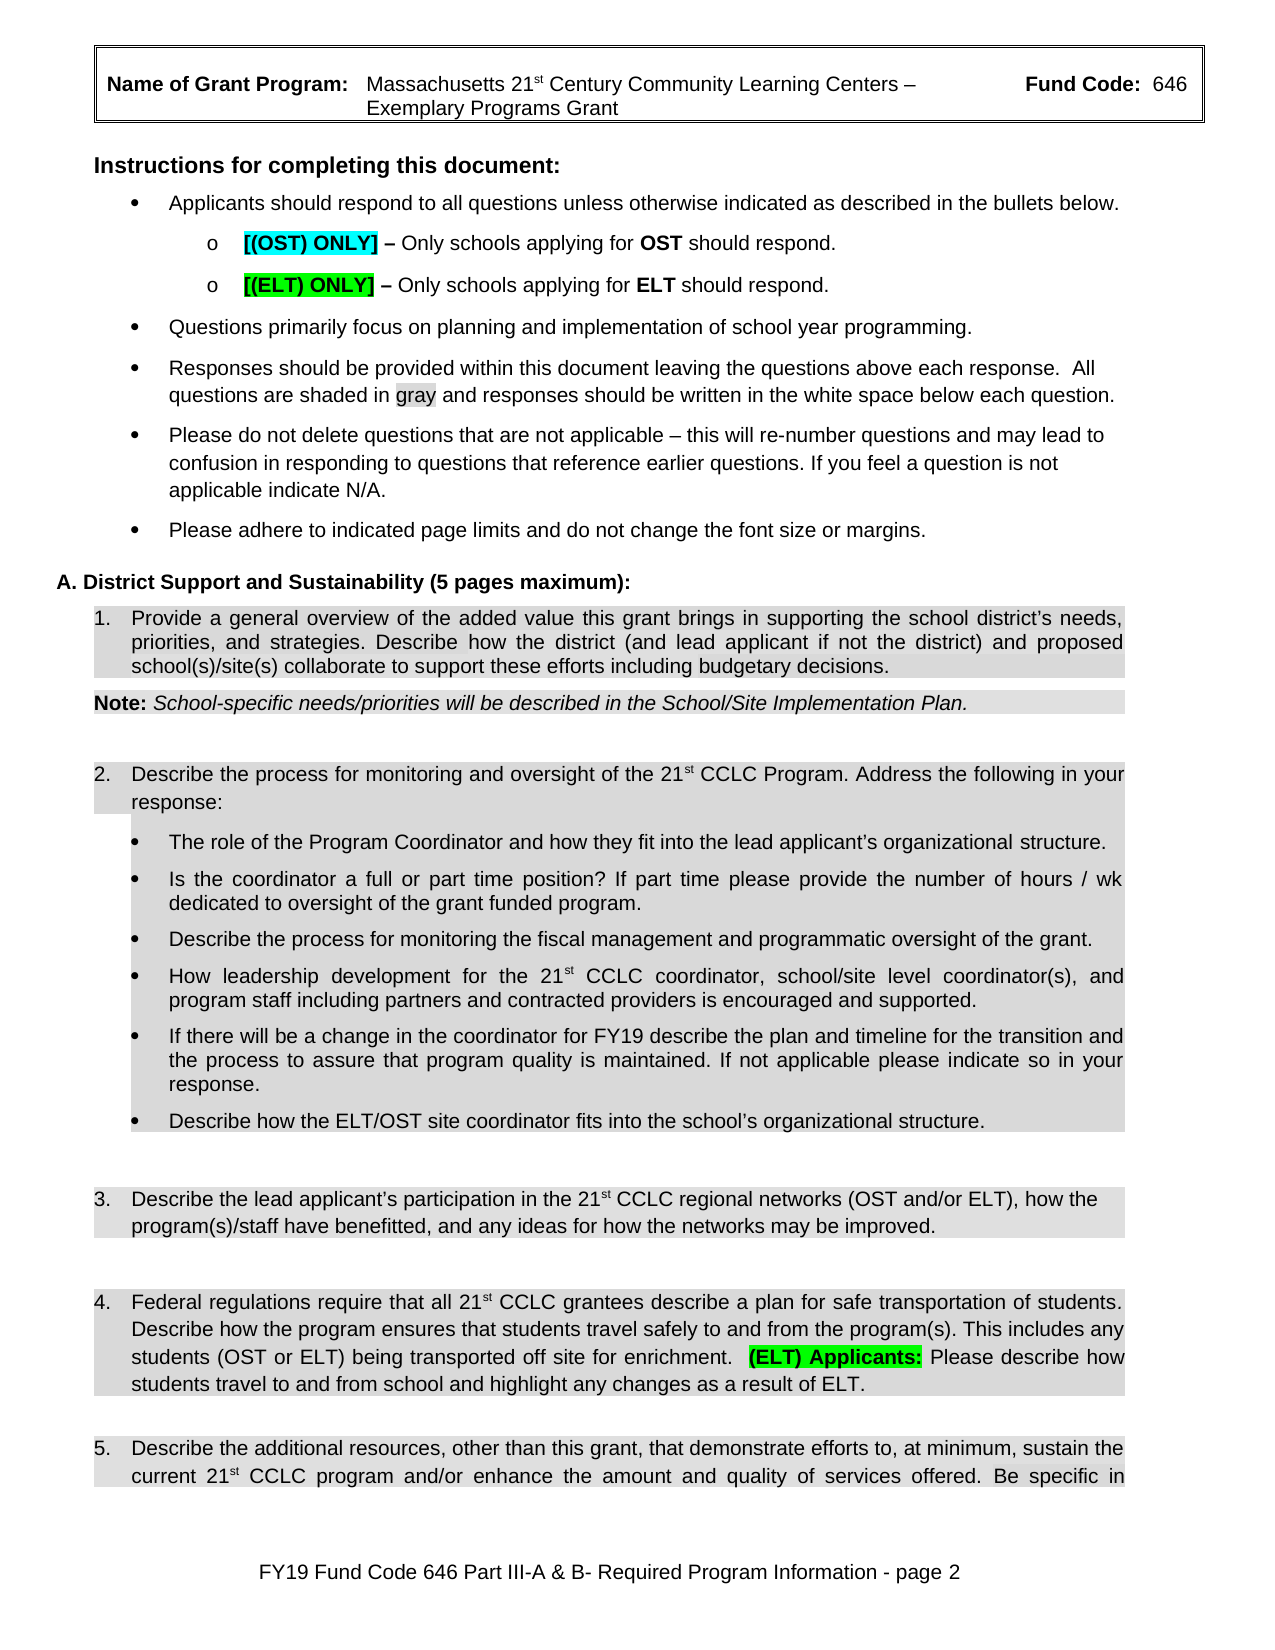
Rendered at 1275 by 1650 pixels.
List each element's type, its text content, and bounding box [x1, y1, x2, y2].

list The role of the Program Coordinator and how they fit into the lead applicant’s organizational structure. [131, 830, 1014, 854]
list Federal regulations require that all 21st CCLC grantees describe a plan for safe transportation of students. Describe how the program ensures that students travel safely to and from the program(s). This includes any students (OST or ELT) being transported off site for enrichment. (ELT) Applicants: Please describe how students travel to and from school and highlight any changes as a result of ELT. [94, 1289, 1125, 1396]
list Describe the process for monitoring and oversight of the 21st CCLC Program. Address the following in your response: [94, 762, 1125, 814]
list Applicants should respond to all questions unless otherwise indicated as described in the bullets below. [131, 191, 1125, 215]
subtitle Instructions for completing this document: [94, 152, 1125, 178]
list Is the coordinator a full or part time position? If part time please provide the number of hours / wk dedicated to oversight of the grant funded program. [131, 866, 1125, 914]
list Questions primarily focus on planning and implementation of school year programming. [131, 315, 1125, 339]
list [94, 1436, 1125, 1487]
list How leadership development for the 21st CCLC coordinator, school/site level coordinator(s), and program staff including partners and contracted providers is encouraged and supported. [131, 963, 1125, 1011]
list Responses should be provided within this document leaving the questions above each response. All questions are shaded in gray and responses should be written in the white space below each question. [131, 355, 1125, 407]
list [(OST) ONLY] – Only schools applying for OST should respond. [206, 231, 1125, 257]
list Please do not delete questions that are not applicable – this will re-number questions and may lead to confusion in responding to questions that reference earlier questions. If you feel a question is not applicable indicate N/A. [131, 423, 1125, 502]
text Note: School-specific needs/priorities will be described in the School/Site Implementation Plan. [94, 690, 1125, 714]
list Describe how the ELT/OST site coordinator fits into the school’s organizational structure. [131, 1108, 1125, 1132]
list [(ELT) ONLY] – Only schools applying for ELT should respond. [206, 273, 1125, 299]
subtitle A. District Support and Sustainability (5 pages maximum): [56, 569, 1125, 593]
list Describe the process for monitoring the fiscal management and programmatic oversight of the grant. [131, 927, 1125, 951]
list Provide a general overview of the added value this grant brings in supporting the school district’s needs, priorities, and strategies. Describe how the district (and lead applicant if not the district) and proposed school(s)/site(s) collaborate to support these efforts including budgetary decisions. [94, 606, 1125, 678]
list Describe the lead applicant’s participation in the 21st CCLC regional networks (OST and/or ELT), how the program(s)/staff have benefitted, and any ideas for how the networks may be improved. [94, 1187, 1125, 1238]
list Please adhere to indicated page limits and do not change the font size or margins. [131, 518, 1125, 542]
list If there will be a change in the coordinator for FY19 describe the plan and timeline for the transition and the process to assure that program quality is maintained. If not applicable please indicate so in your response. [131, 1024, 1125, 1096]
